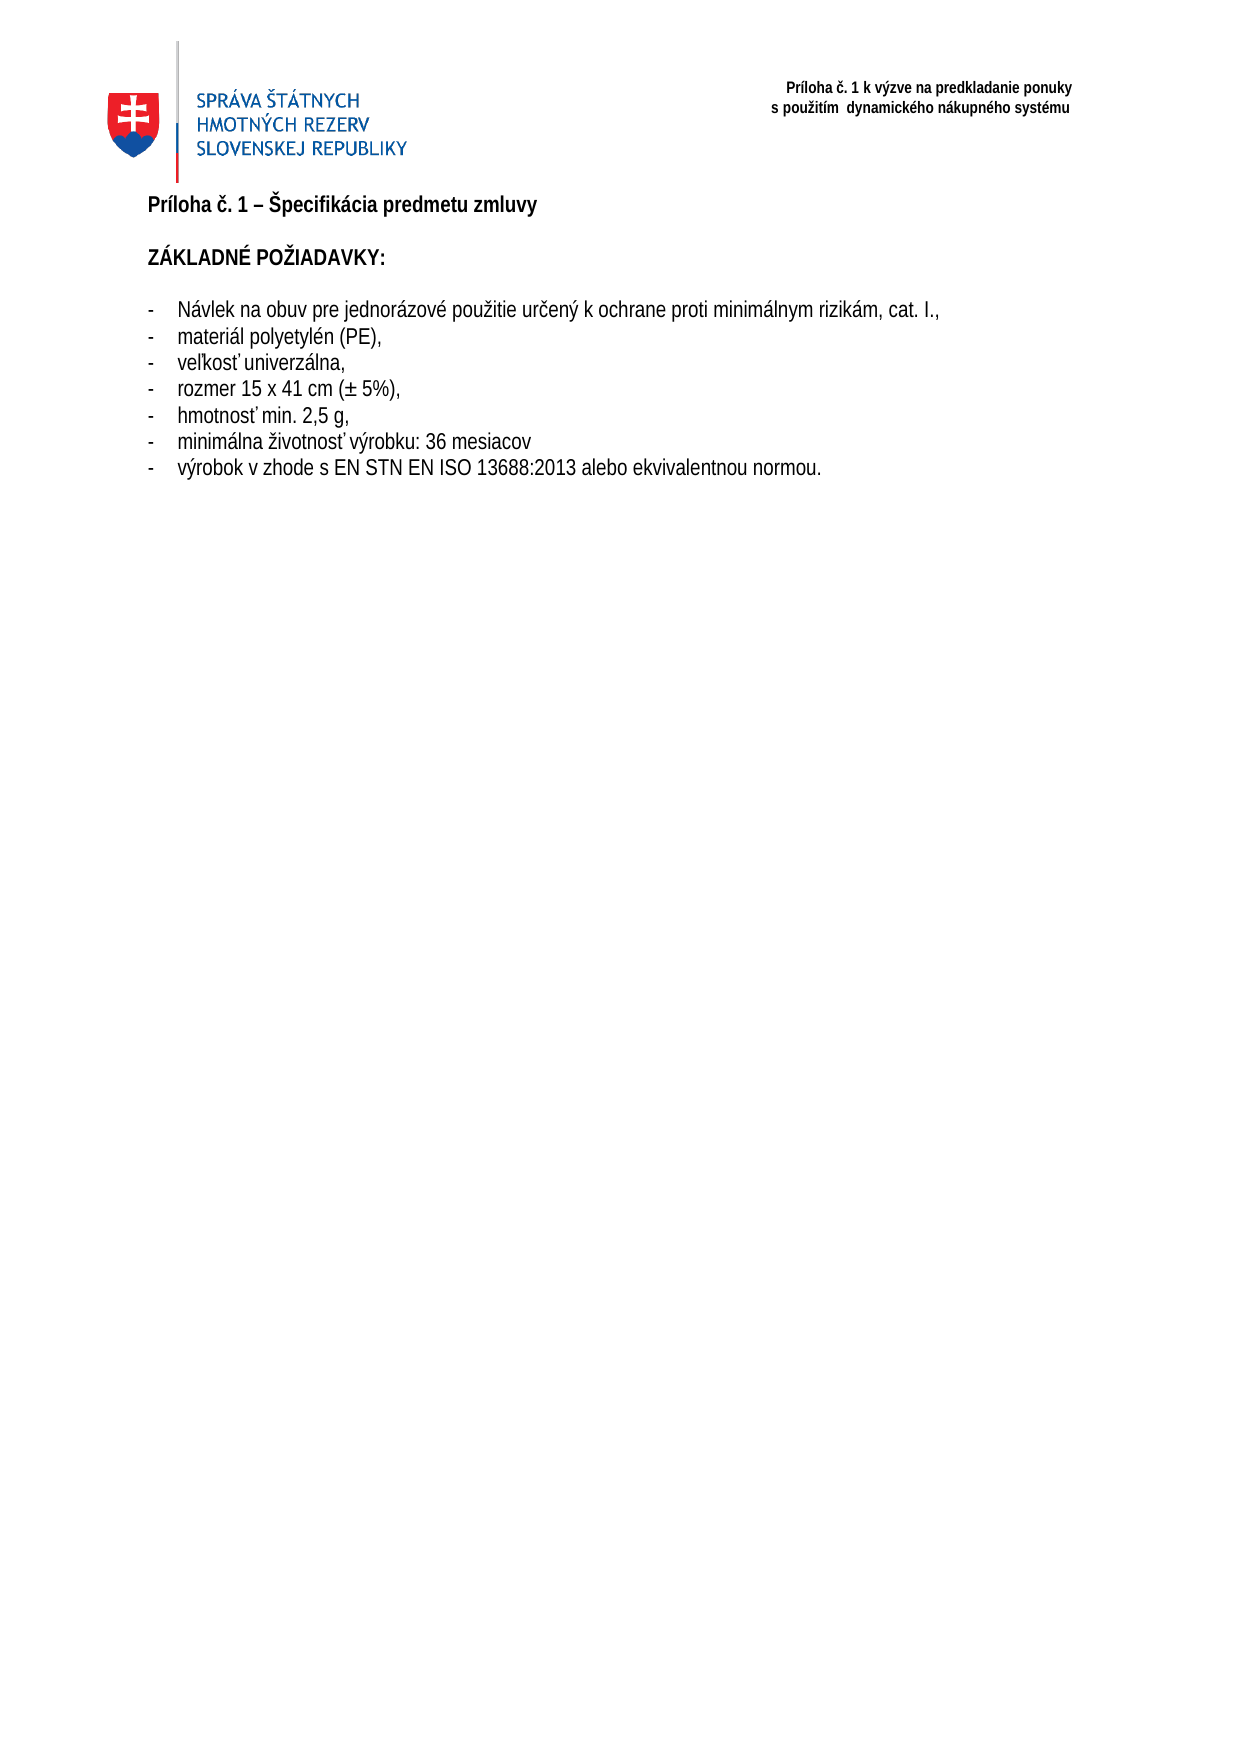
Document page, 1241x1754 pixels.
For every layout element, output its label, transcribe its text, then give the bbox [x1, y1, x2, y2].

text ZÁKLADNÉ POŽIADAVKY: [148, 243, 1093, 270]
picture [56, 41, 461, 207]
list Návlek na obuv pre jednorázové použitie určený k ochrane proti minimálnym rizikám, cat. I., [148, 296, 1093, 323]
list materiál polyetylén (PE), [148, 323, 1093, 349]
list rozmer 15 x 41 cm (± 5%), [148, 375, 1093, 402]
list veľkosť univerzálna, [148, 349, 1093, 375]
list minimálna životnosť výrobku: 36 mesiacov [148, 428, 1093, 454]
text Príloha č. 1 – Špecifikácia predmetu zmluvy [148, 191, 1093, 217]
list výrobok v zhode s EN STN EN ISO 13688:2013 alebo ekvivalentnou normou. [148, 454, 1093, 481]
list hmotnosť min. 2,5 g, [148, 402, 1093, 428]
